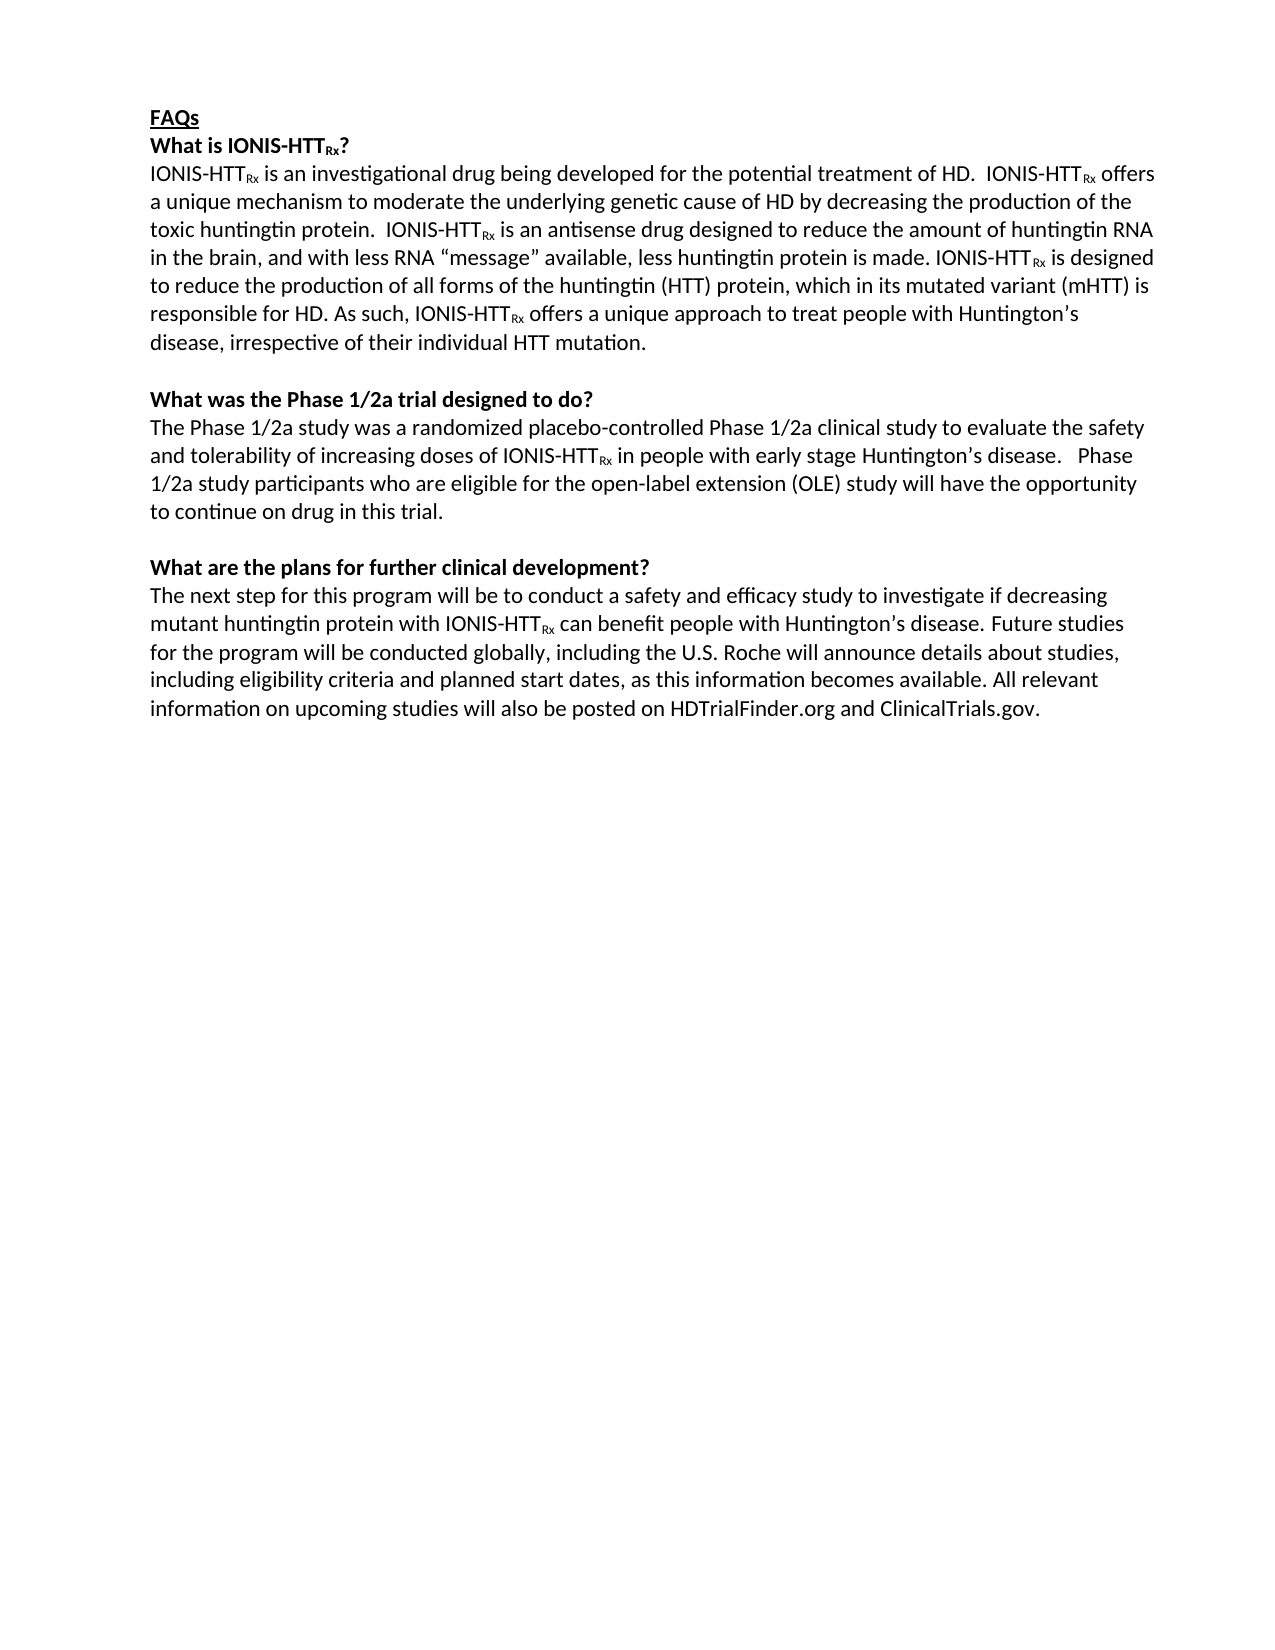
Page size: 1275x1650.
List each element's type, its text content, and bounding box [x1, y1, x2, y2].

text FAQs [150, 103, 1155, 131]
text What are the plans for further clinical development? [150, 553, 1155, 582]
text The Phase 1/2a study was a randomized placebo-controlled Phase 1/2a clinical study to evaluate the safety and tolerability of increasing doses of IONIS-HTTRx in people with early stage Huntington’s disease. Phase 1/2a study participants who are eligible for the open-label extension (OLE) study will have the opportunity to continue on drug in this trial. [150, 413, 1155, 525]
text What is IONIS-HTTRx? [150, 131, 1155, 159]
text IONIS-HTTRx is an investigational drug being developed for the potential treatment of HD. IONIS-HTTRx offers a unique mechanism to moderate the underlying genetic cause of HD by decreasing the production of the toxic huntingtin protein. IONIS-HTTRx is an antisense drug designed to reduce the amount of huntingtin RNA in the brain, and with less RNA “message” available, less huntingtin protein is made. IONIS-HTTRx is designed to reduce the production of all forms of the huntingtin (HTT) protein, which in its mutated variant (mHTT) is responsible for HD. As such, IONIS-HTTRx offers a unique approach to treat people with Huntington’s disease, irrespective of their individual HTT mutation. [150, 159, 1155, 356]
text The next step for this program will be to conduct a safety and efficacy study to investigate if decreasing mutant huntingtin protein with IONIS-HTTRx can benefit people with Huntington’s disease. Future studies for the program will be conducted globally, including the U.S. Roche will announce details about studies, including eligibility criteria and planned start dates, as this information becomes available. All relevant information on upcoming studies will also be posted on HDTrialFinder.org and ClinicalTrials.gov. [150, 582, 1155, 722]
text What was the Phase 1/2a trial designed to do? [150, 385, 1155, 413]
